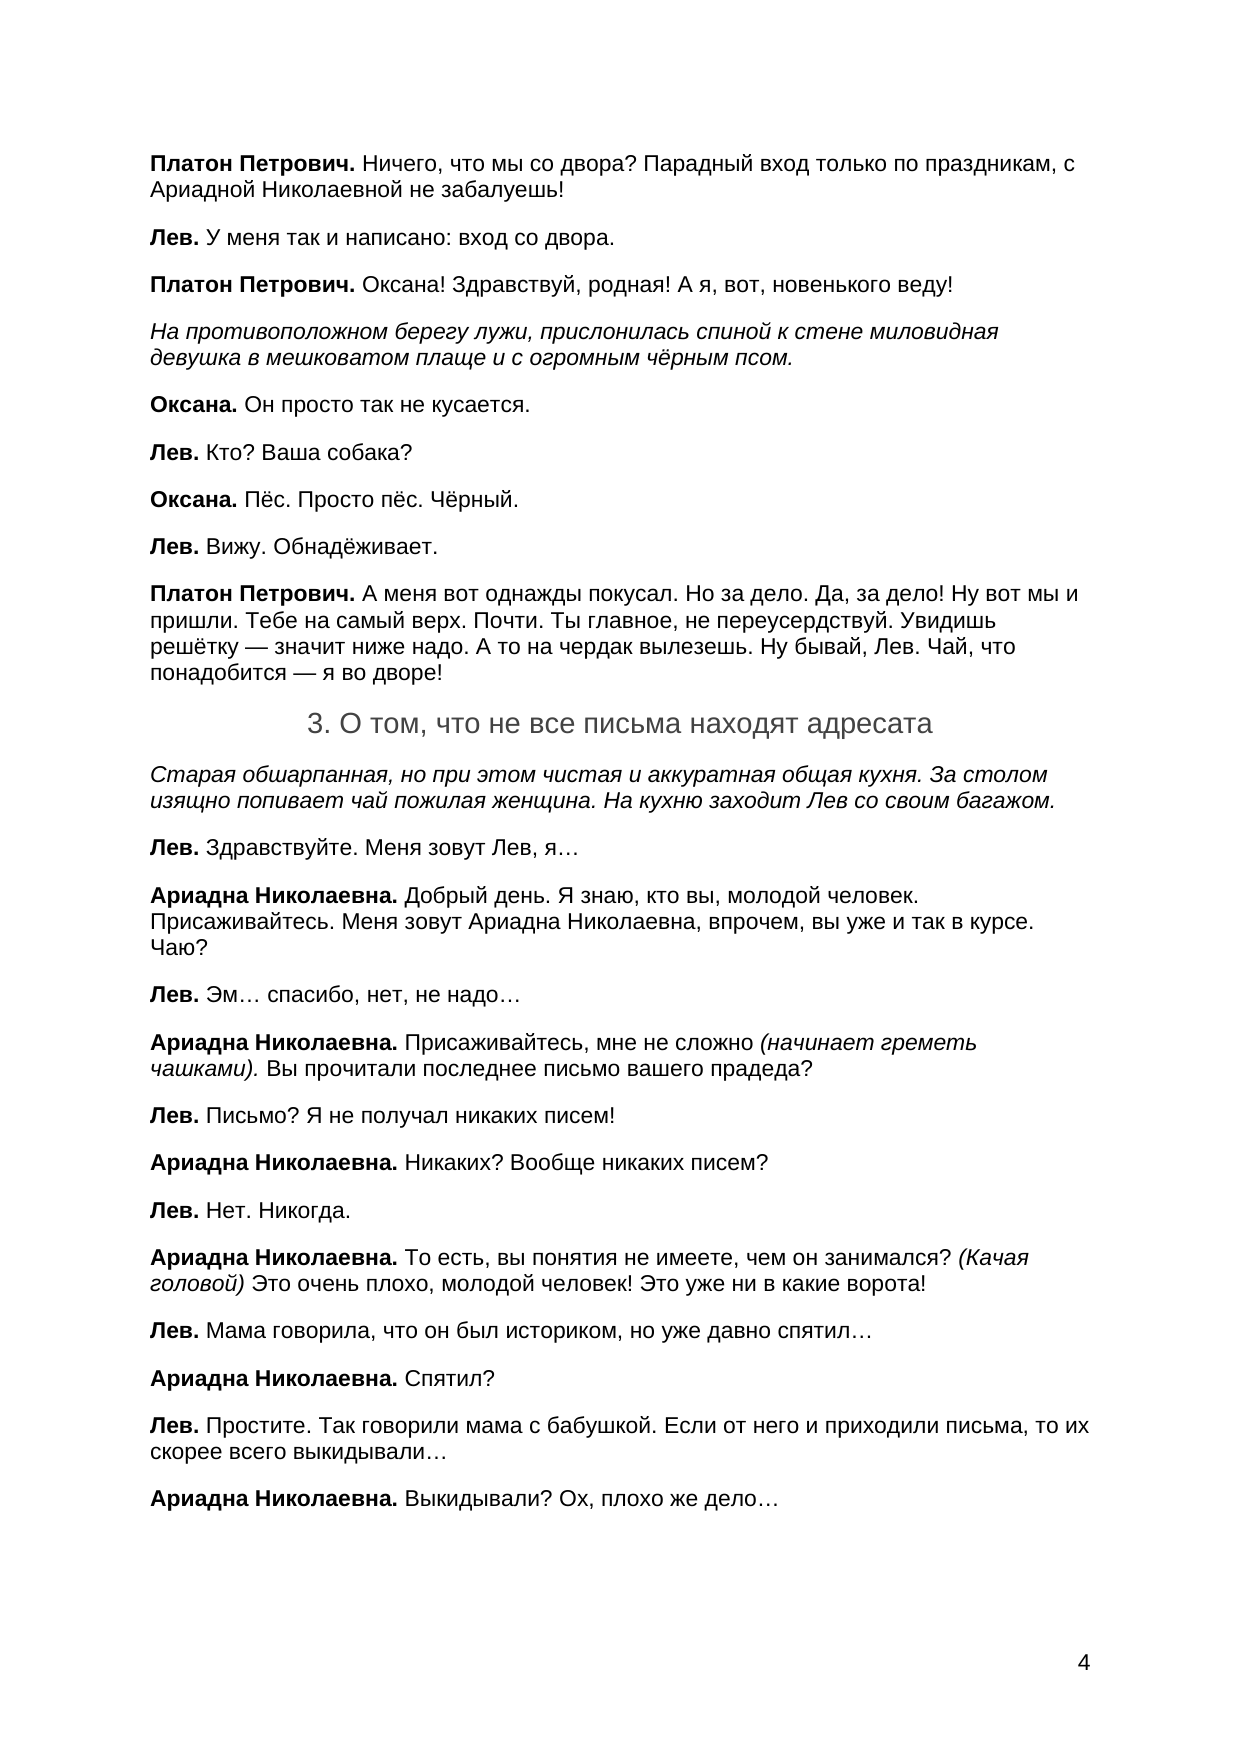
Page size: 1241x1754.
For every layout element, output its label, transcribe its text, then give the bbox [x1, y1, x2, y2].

text Оксана. Он просто так не кусается. [150, 391, 1090, 418]
text Лев. Здравствуйте. Меня зовут Лев, я… [150, 834, 1090, 861]
text Лев. Вижу. Обнадёживает. [150, 533, 1090, 559]
text Платон Петрович. Ничего, что мы со двора? Парадный вход только по праздникам, с Ариадной Николаевной не забалуешь! [150, 150, 1090, 203]
subtitle 3. О том, что не все письма находят адресата [150, 706, 1090, 740]
text Ариадна Николаевна. То есть, вы понятия не имеете, чем он занимался? (Качая головой) Это очень плохо, молодой человек! Это уже ни в какие ворота! [150, 1244, 1090, 1296]
text Лев. Простите. Так говорили мама с бабушкой. Если от него и приходили письма, то их скорее всего выкидывали… [150, 1412, 1090, 1464]
text Ариадна Николаевна. Добрый день. Я знаю, кто вы, молодой человек. Присаживайтесь. Меня зовут Ариадна Николаевна, впрочем, вы уже и так в курсе. Чаю? [150, 882, 1090, 961]
text Лев. Нет. Никогда. [150, 1197, 1090, 1223]
text Лев. У меня так и написано: вход со двора. [150, 223, 1090, 250]
text Платон Петрович. А меня вот однажды покусал. Но за дело. Да, за дело! Ну вот мы и пришли. Тебе на самый верх. Почти. Ты главное, не переусердствуй. Увидишь решётку — значит ниже надо. А то на чердак вылезешь. Ну бывай, Лев. Чай, что понадобится — я во дворе! [150, 580, 1090, 686]
text Лев. Письмо? Я не получал никаких писем! [150, 1102, 1090, 1128]
text Лев. Эм… спасибо, нет, не надо… [150, 981, 1090, 1008]
text Оксана. Пёс. Просто пёс. Чёрный. [150, 486, 1090, 512]
text Лев. Мама говорила, что он был историком, но уже давно спятил… [150, 1317, 1090, 1344]
text Ариадна Николаевна. Присаживайтесь, мне не сложно (начинает греметь чашками). Вы прочитали последнее письмо вашего прадеда? [150, 1029, 1090, 1081]
text Ариадна Николаевна. Никаких? Вообще никаких писем? [150, 1149, 1090, 1176]
text Платон Петрович. Оксана! Здравствуй, родная! А я, вот, новенького веду! [150, 271, 1090, 297]
text На противоположном берегу лужи, прислонилась спиной к стене миловидная девушка в мешковатом плаще и с огромным чёрным псом. [150, 318, 1090, 371]
text Лев. Кто? Ваша собака? [150, 439, 1090, 465]
text Ариадна Николаевна. Спятил? [150, 1364, 1090, 1391]
text Ариадна Николаевна. Выкидывали? Ох, плохо же дело… [150, 1485, 1090, 1512]
text Старая обшарпанная, но при этом чистая и аккуратная общая кухня. За столом изящно попивает чай пожилая женщина. На кухню заходит Лев со своим багажом. [150, 761, 1090, 813]
